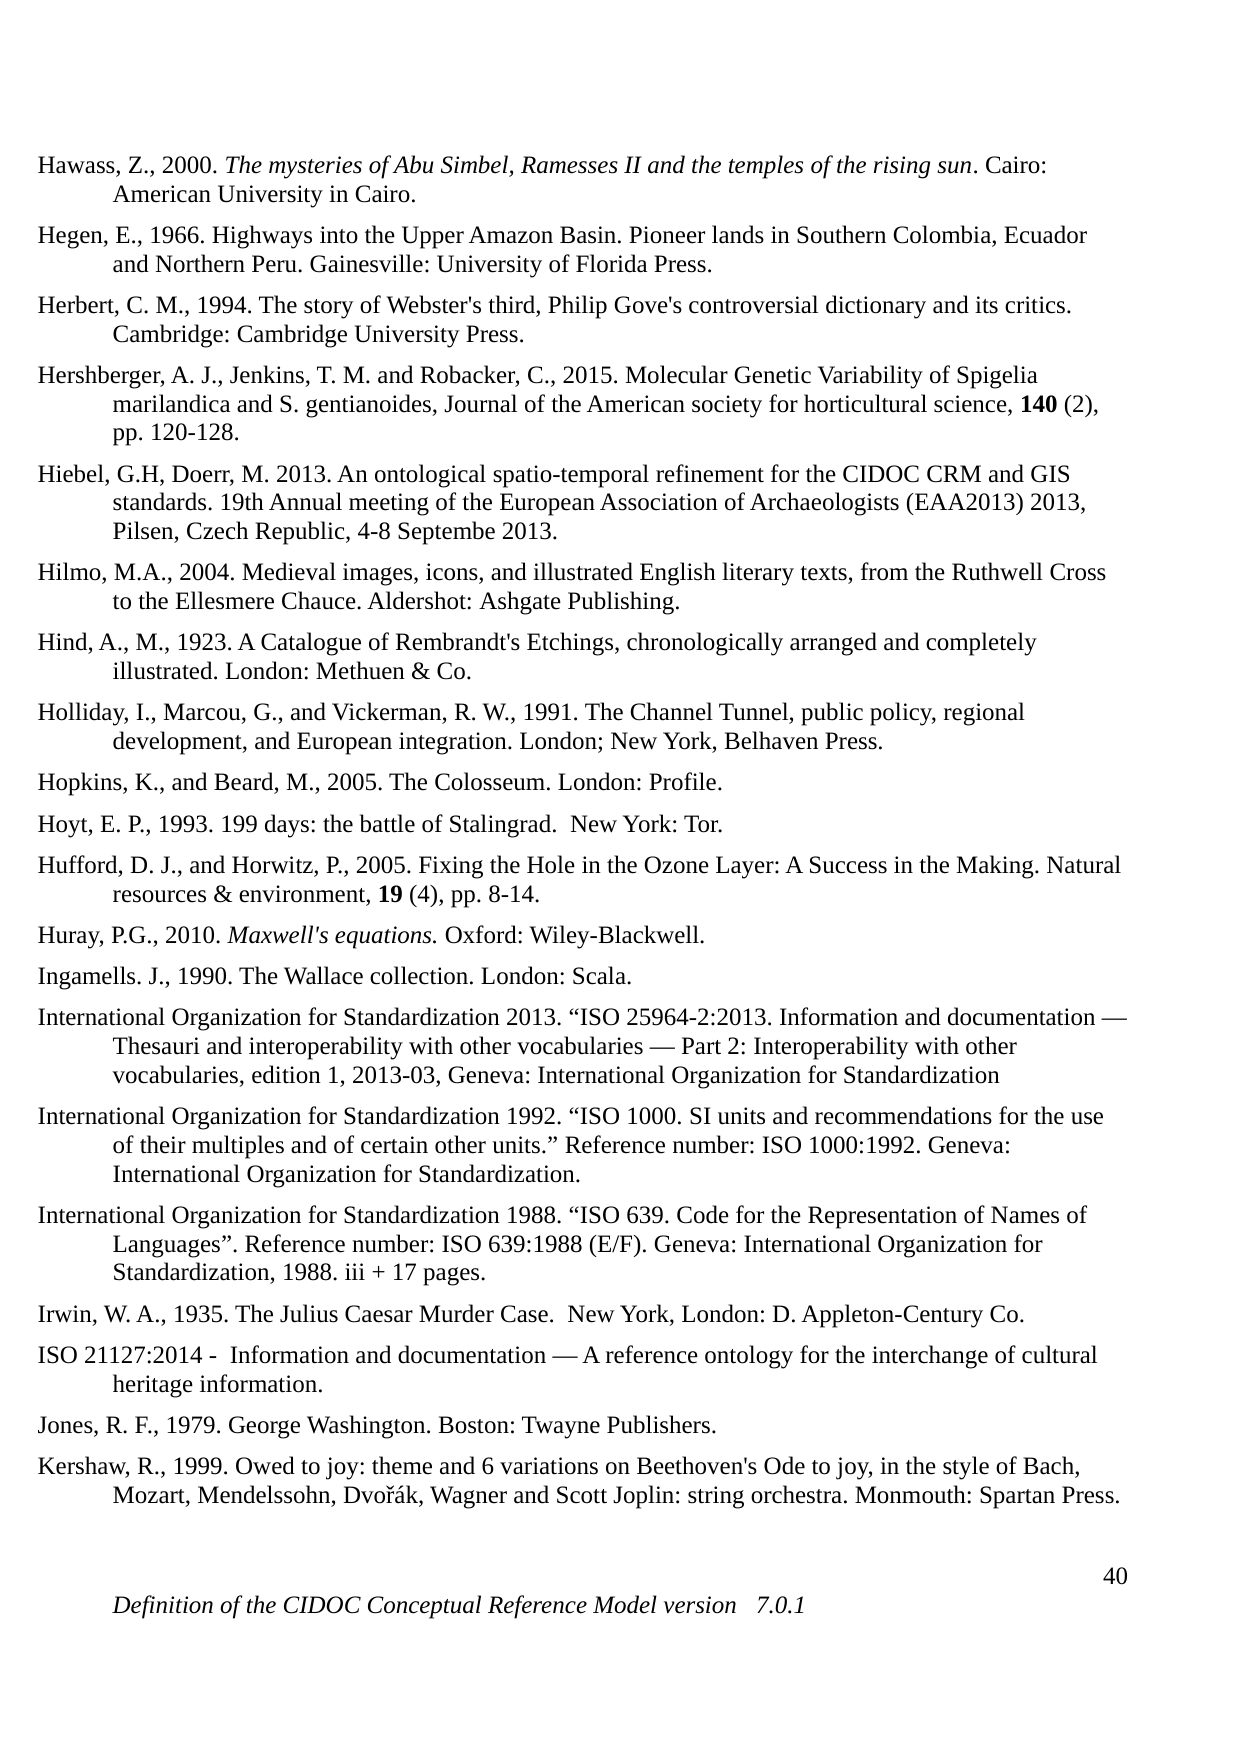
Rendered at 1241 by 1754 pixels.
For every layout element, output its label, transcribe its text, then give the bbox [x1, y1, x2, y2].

text Hind, A., M., 1923. A Catalogue of Rembrandt's Etchings, chronologically arranged and completely illustrated. London: Methuen & Co. [37, 627, 1128, 685]
text Herbert, C. M., 1994. The story of Webster's third, Philip Gove's controversial dictionary and its critics. Cambridge: Cambridge University Press. [37, 290, 1128, 347]
text Hufford, D. J., and Horwitz, P., 2005. Fixing the Hole in the Ozone Layer: A Success in the Making. Natural resources & environment, 19 (4), pp. 8-14. [37, 850, 1128, 907]
text Hawass, Z., 2000. The mysteries of Abu Simbel, Ramesses II and the temples of the rising sun. Cairo: American University in Cairo. [37, 150, 1128, 207]
text Kershaw, R., 1999. Owed to joy: theme and 6 variations on Beethoven's Ode to joy, in the style of Bach, Mozart, Mendelssohn, Dvořák, Wagner and Scott Joplin: string orchestra. Monmouth: Spartan Press. [37, 1451, 1128, 1509]
text Ingamells. J., 1990. The Wallace collection. London: Scala. [37, 961, 1128, 990]
text Hegen, E., 1966. Highways into the Upper Amazon Basin. Pioneer lands in Southern Colombia, Ecuador and Northern Peru. Gainesville: University of Florida Press. [37, 220, 1128, 277]
text Jones, R. F., 1979. George Washington. Boston: Twayne Publishers. [37, 1410, 1128, 1439]
text Hershberger, A. J., Jenkins, T. M. and Robacker, C., 2015. Molecular Genetic Variability of Spigelia marilandica and S. gentianoides, Journal of the American society for horticultural science, 140 (2), pp. 120-128. [37, 360, 1128, 446]
text Hilmo, M.A., 2004. Medieval images, icons, and illustrated English literary texts, from the Ruthwell Cross to the Ellesmere Chauce. Aldershot: Ashgate Publishing. [37, 557, 1128, 615]
text Huray, P.G., 2010. Maxwell's equations. Oxford: Wiley-Blackwell. [37, 920, 1128, 949]
text Hoyt, E. P., 1993. 199 days: the battle of Stalingrad. New York: Tor. [37, 809, 1128, 837]
text International Organization for Standardization 1992. “ISO 1000. SI units and recommendations for the use of their multiples and of certain other units.” Reference number: ISO 1000:1992. Geneva: International Organization for Standardization. [37, 1101, 1128, 1187]
text International Organization for Standardization 1988. “ISO 639. Code for the Representation of Names of Languages”. Reference number: ISO 639:1988 (E/F). Geneva: International Organization for Standardization, 1988. iii + 17 pages. [37, 1200, 1128, 1286]
text International Organization for Standardization 2013. “ISO 25964-2:2013. Information and documentation — Thesauri and interoperability with other vocabularies — Part 2: Interoperability with other vocabularies, edition 1, 2013-03, Geneva: International Organization for Standardization [37, 1002, 1128, 1089]
text Hopkins, K., and Beard, M., 2005. The Colosseum. London: Profile. [37, 767, 1128, 796]
text Holliday, I., Marcou, G., and Vickerman, R. W., 1991. The Channel Tunnel, public policy, regional development, and European integration. London; New York, Belhaven Press. [37, 697, 1128, 755]
text Hiebel, G.H, Doerr, M. 2013. An ontological spatio-temporal refinement for the CIDOC CRM and GIS standards. 19th Annual meeting of the European Association of Archaeologists (EAA2013) 2013, Pilsen, Czech Republic, 4-8 Septembe 2013. [37, 459, 1128, 545]
text Irwin, W. A., 1935. The Julius Caesar Murder Case. New York, London: D. Appleton-Century Co. [37, 1299, 1128, 1327]
text ISO 21127:2014 - Information and documentation — A reference ontology for the interchange of cultural heritage information. [37, 1340, 1128, 1397]
